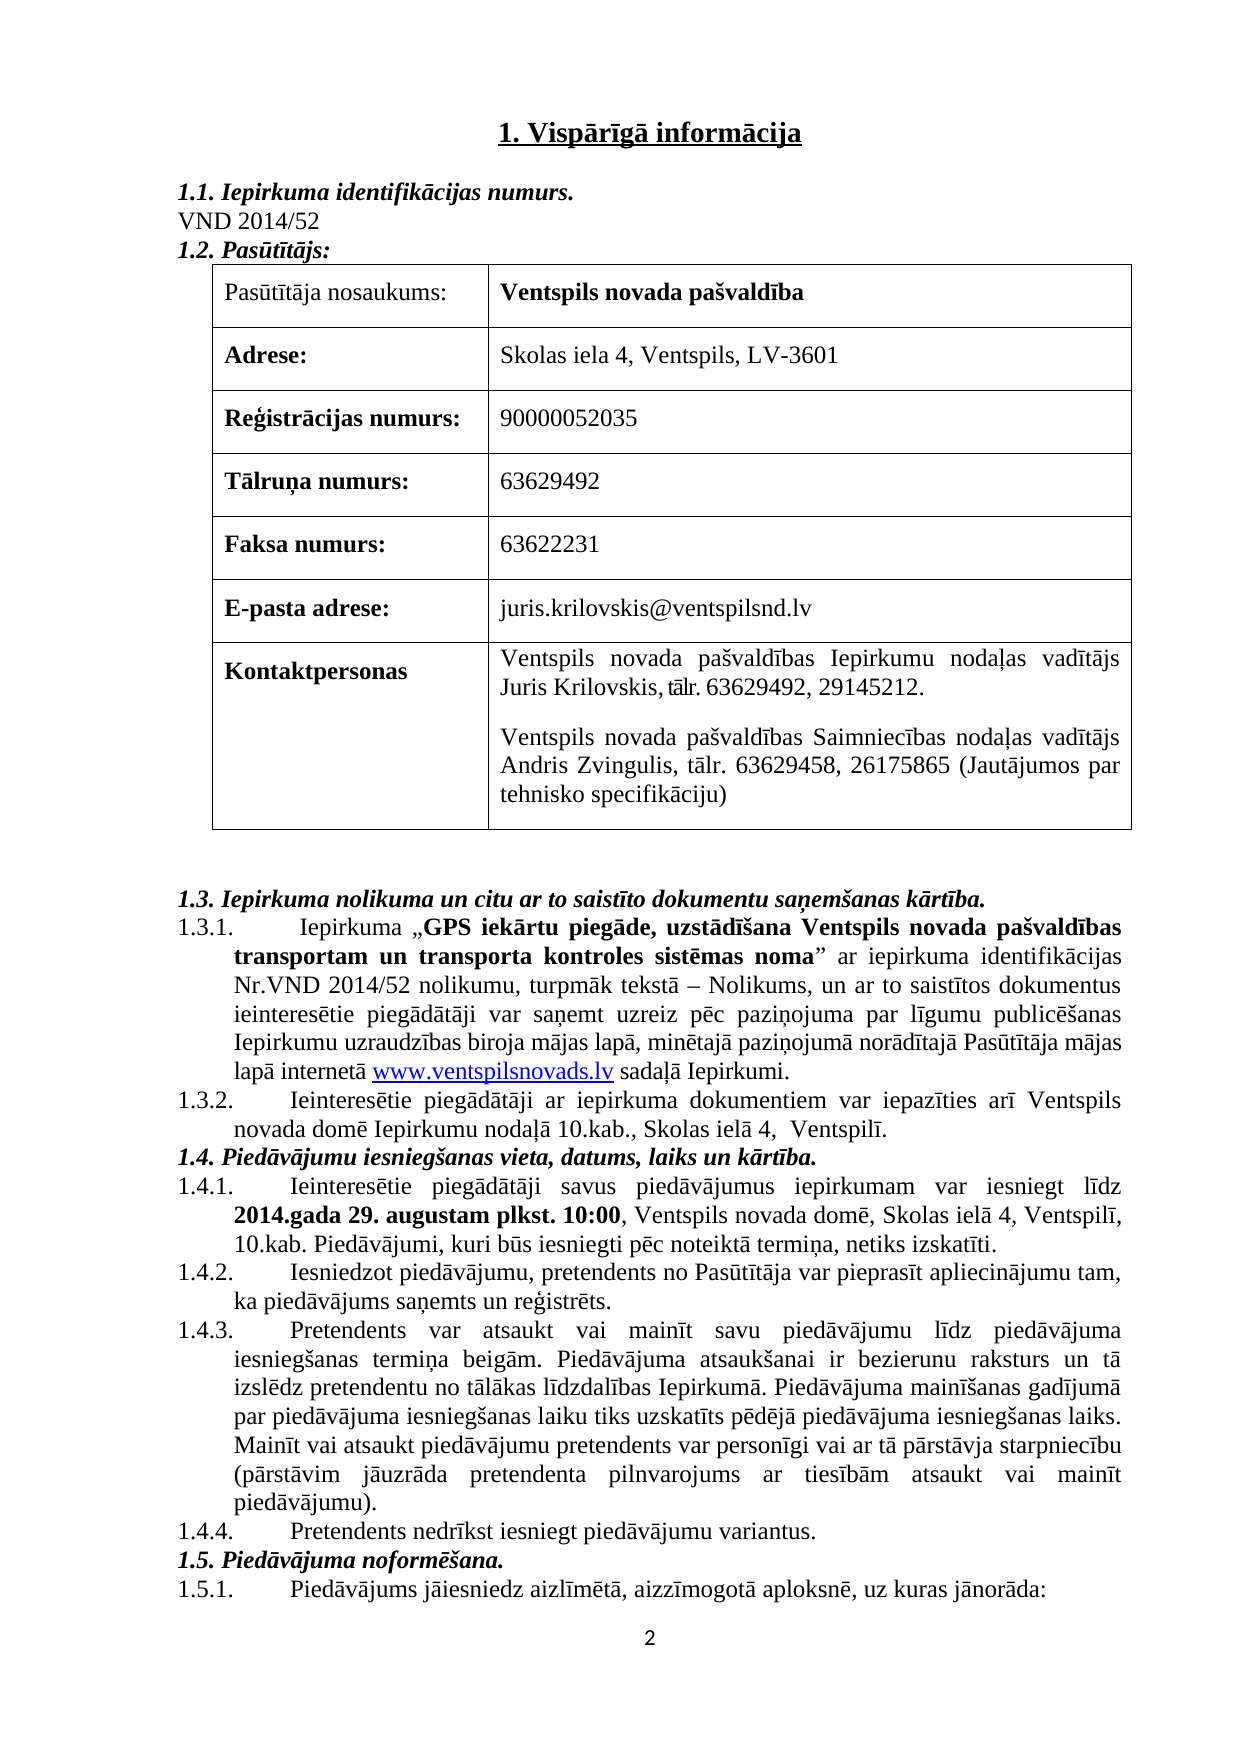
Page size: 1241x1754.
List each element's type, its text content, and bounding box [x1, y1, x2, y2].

list Iepirkuma „GPS iekārtu piegāde, uzstādīšana Ventspils novada pašvaldības transportam un transporta kontroles sistēmas noma” ar iepirkuma identifikācijas Nr.VND 2014/52 nolikumu, turpmāk tekstā – Nolikums, un ar to saistītos dokumentus ieinteresētie piegādātāji var saņemt uzreiz pēc paziņojuma par līgumu publicēšanas Iepirkumu uzraudzības biroja mājas lapā, minētajā paziņojumā norādītajā Pasūtītāja mājas lapā internetā www.ventspilsnovads.lv sadaļā Iepirkumi. [177, 912, 1122, 1085]
table_cell E-pasta adrese: [213, 580, 488, 642]
table_header Pasūtītāja nosaukums: [213, 265, 488, 327]
table_cell 63629492 [489, 454, 1131, 516]
list Piedāvājums jāiesniedz aizlīmētā, aizzīmogotā aploksnē, uz kuras jānorāda: [177, 1574, 1122, 1602]
list Pretendents nedrīkst iesniegt piedāvājumu variantus. [177, 1516, 1122, 1545]
list Piedāvājumu iesniegšanas vieta, datums, laiks un kārtība. [177, 1142, 1122, 1171]
list Ieinteresētie piegādātāji savus piedāvājumus iepirkumam var iesniegt līdz 2014.gada 29. augustam plkst. 10:00, Ventspils novada domē, Skolas ielā 4, Ventspilī, 10.kab. Piedāvājumi, kuri būs iesniegti pēc noteiktā termiņa, netiks izskatīti. [177, 1171, 1122, 1257]
table_cell Adrese: [213, 328, 488, 390]
table_cell Skolas iela 4, Ventspils, LV-3601 [489, 328, 1131, 390]
list Iesniedzot piedāvājumu, pretendents no Pasūtītāja var pieprasīt apliecinājumu tam, ka piedāvājums saņemts un reģistrēts. [177, 1257, 1122, 1315]
table_cell juris.krilovskis@ventspilsnd.lv [489, 580, 1131, 642]
subtitle Iepirkuma identifikācijas numurs. [177, 177, 1122, 206]
table_cell 90000052035 [489, 391, 1131, 453]
list Iepirkuma nolikuma un citu ar to saistīto dokumentu saņemšanas kārtība. [177, 884, 1122, 912]
list Pretendents var atsaukt vai mainīt savu piedāvājumu līdz piedāvājuma iesniegšanas termiņa beigām. Piedāvājuma atsaukšanai ir bezierunu raksturs un tā izslēdz pretendentu no tālākas līdzdalības Iepirkumā. Piedāvājuma mainīšanas gadījumā par piedāvājuma iesniegšanas laiku tiks uzskatīts pēdējā piedāvājuma iesniegšanas laiks. Mainīt vai atsaukt piedāvājumu pretendents var personīgi vai ar tā pārstāvja starpniecību (pārstāvim jāuzrāda pretendenta pilnvarojums ar tiesībām atsaukt vai mainīt piedāvājumu). [177, 1315, 1122, 1516]
table_cell Ventspils novada pašvaldības Iepirkumu nodaļas vadītājs Juris Krilovskis, tālr. 63629492, 29145212. Ventspils novada pašvaldības Saimniecības nodaļas vadītājs Andris Zvingulis, tālr. 63629458, 26175865 (Jautājumos par tehnisko specifikāciju) [489, 643, 1131, 829]
table_cell Faksa numurs: [213, 517, 488, 579]
table_cell 63622231 [489, 517, 1131, 579]
table_header Ventspils novada pašvaldība [489, 265, 1131, 327]
table_cell Tālruņa numurs: [213, 454, 488, 516]
table_cell Kontaktpersonas [213, 643, 488, 829]
text 1. Vispārīgā informācija [177, 115, 1122, 148]
list Ieinteresētie piegādātāji ar iepirkuma dokumentiem var iepazīties arī Ventspils novada domē Iepirkumu nodaļā 10.kab., Skolas ielā 4, Ventspilī. [177, 1085, 1122, 1142]
table_cell Reģistrācijas numurs: [213, 391, 488, 453]
subtitle Pasūtītājs: [177, 235, 1122, 263]
list Piedāvājuma noformēšana. [177, 1545, 1122, 1574]
subtitle VND 2014/52 [177, 206, 1122, 235]
